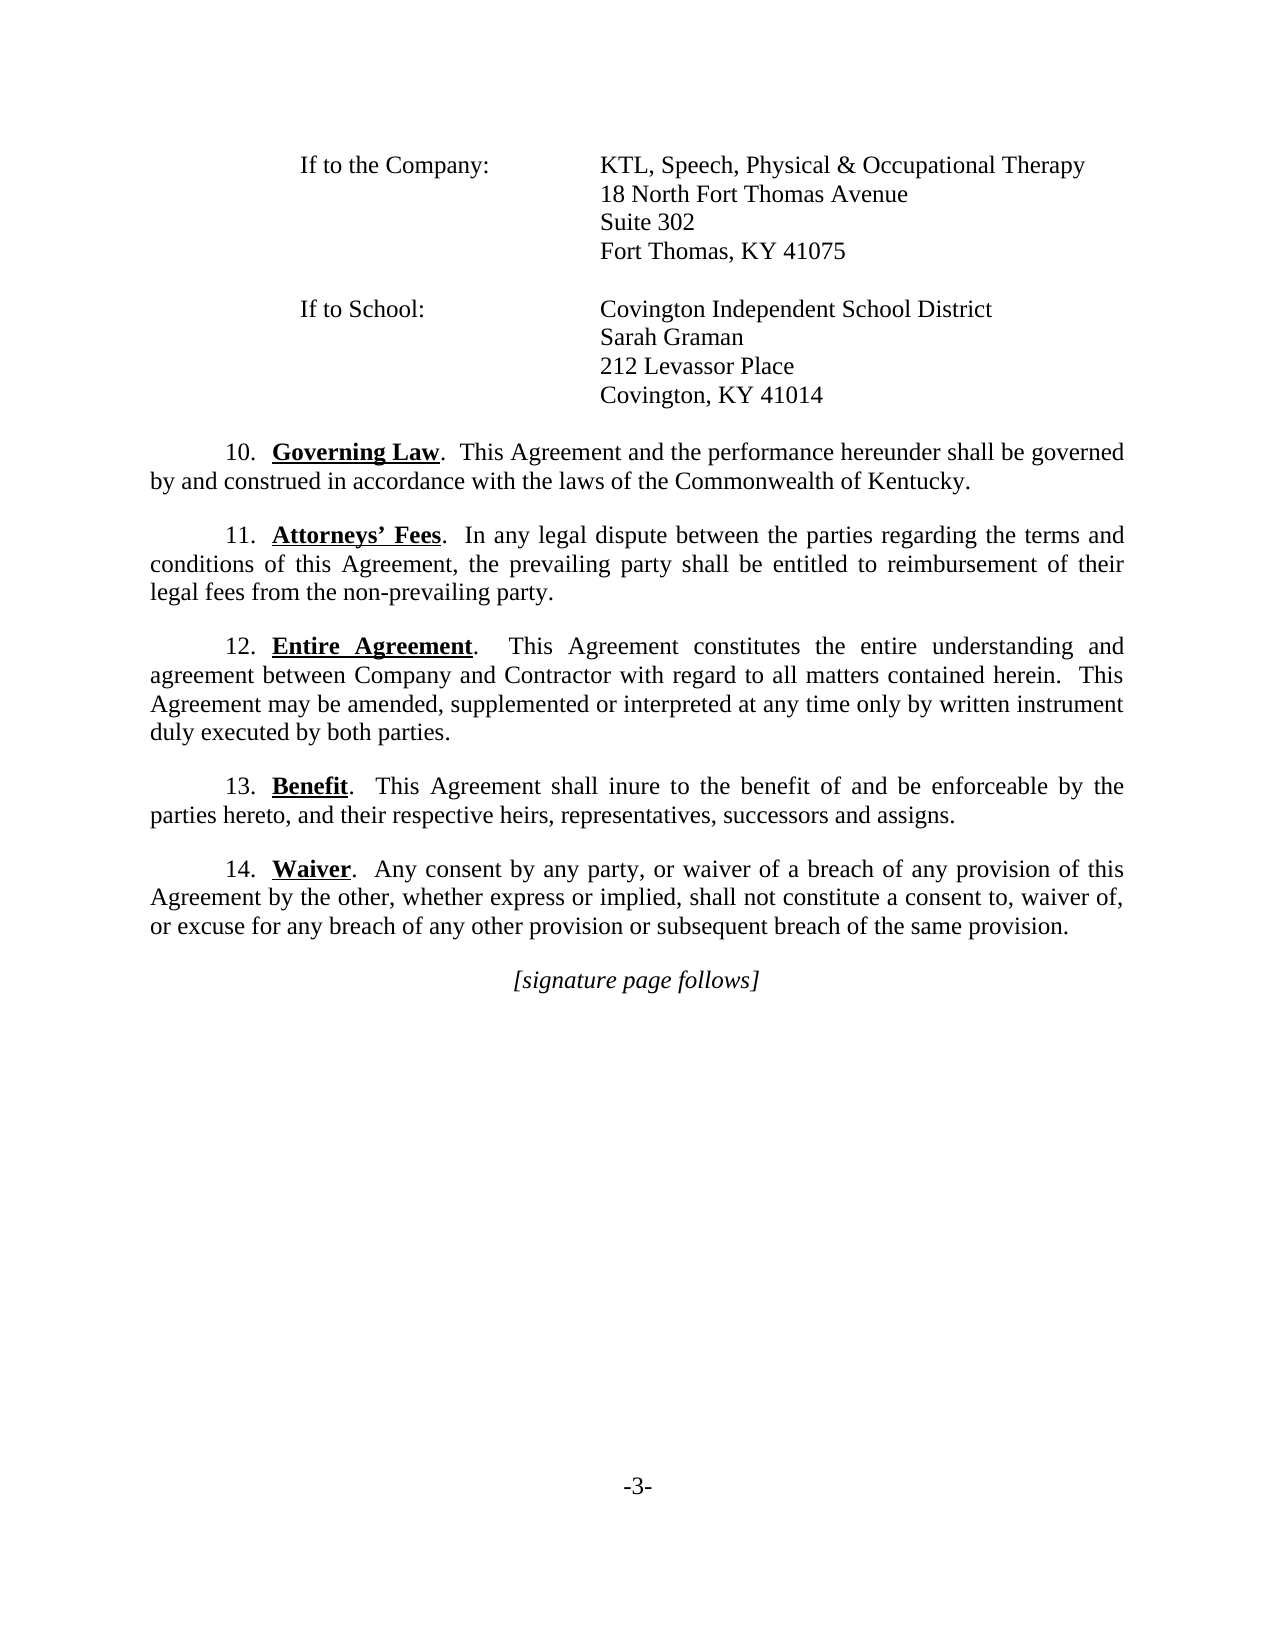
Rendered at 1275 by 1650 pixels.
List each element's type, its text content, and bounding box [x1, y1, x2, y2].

text Covington, KY 41014 [300, 380, 1125, 409]
text Sarah Graman [300, 322, 1125, 351]
subtitle Entire Agreement. This Agreement constitutes the entire understanding and agreement between Company and Contractor with regard to all matters contained herein. This Agreement may be amended, supplemented or interpreted at any time only by written instrument duly executed by both parties. [150, 631, 1125, 746]
subtitle Attorneys’ Fees. In any legal dispute between the parties regarding the terms and conditions of this Agreement, the prevailing party shall be entitled to reimbursement of their legal fees from the non-prevailing party. [150, 520, 1125, 606]
text If to School: Covington Independent School District [300, 294, 1125, 322]
text Suite 302 [300, 207, 1125, 236]
text Fort Thomas, KY 41075 [300, 236, 1125, 265]
text If to the Company: KTL, Speech, Physical & Occupational Therapy 18 North Fort Thomas Avenue [300, 150, 1125, 207]
subtitle Benefit. This Agreement shall inure to the benefit of and be enforceable by the parties hereto, and their respective heirs, representatives, successors and assigns. [150, 771, 1125, 829]
subtitle [signature page follows] [150, 965, 1125, 994]
subtitle Waiver. Any consent by any party, or waiver of a breach of any provision of this Agreement by the other, whether express or implied, shall not constitute a consent to, waiver of, or excuse for any breach of any other provision or subsequent breach of the same provision. [150, 854, 1125, 940]
text 212 Levassor Place [300, 351, 1125, 380]
subtitle Governing Law. This Agreement and the performance hereunder shall be governed by and construed in accordance with the laws of the Commonwealth of Kentucky. [150, 437, 1125, 495]
